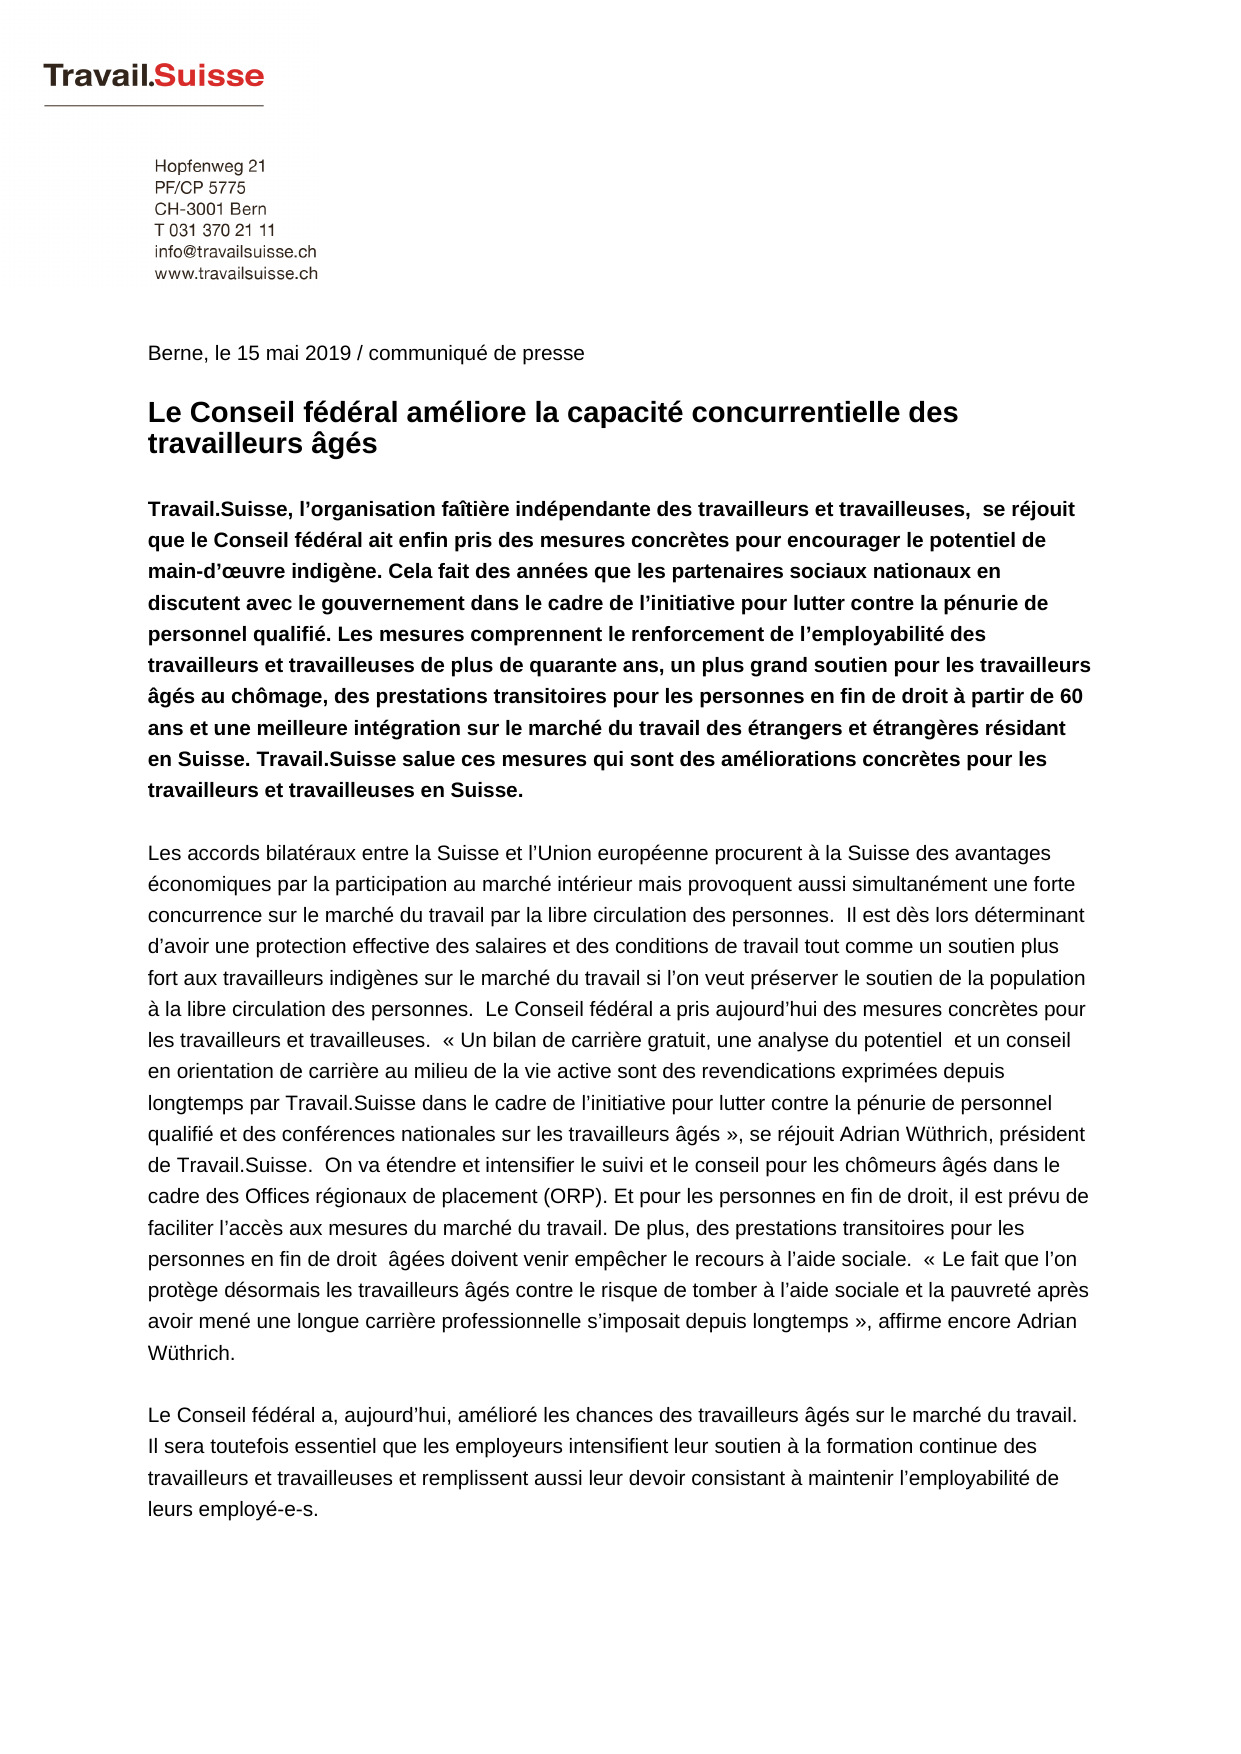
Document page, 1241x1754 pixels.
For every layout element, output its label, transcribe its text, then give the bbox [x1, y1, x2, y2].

text Les accords bilatéraux entre la Suisse et l’Union européenne procurent à la Suisse des avantages économiques par la participation au marché intérieur mais provoquent aussi simultanément une forte concurrence sur le marché du travail par la libre circulation des personnes. Il est dès lors déterminant d’avoir une protection effective des salaires et des conditions de travail tout comme un soutien plus fort aux travailleurs indigènes sur le marché du travail si l’on veut préserver le soutien de la population à la libre circulation des personnes. Le Conseil fédéral a pris aujourd’hui des mesures concrètes pour les travailleurs et travailleuses. « Un bilan de carrière gratuit, une analyse du potentiel et un conseil en orientation de carrière au milieu de la vie active sont des revendications exprimées depuis longtemps par Travail.Suisse dans le cadre de l’initiative pour lutter contre la pénurie de personnel qualifié et des conférences nationales sur les travailleurs âgés », se réjouit Adrian Wüthrich, président de Travail.Suisse. On va étendre et intensifier le suivi et le conseil pour les chômeurs âgés dans le cadre des Offices régionaux de placement (ORP). Et pour les personnes en fin de droit, il est prévu de faciliter l’accès aux mesures du marché du travail. De plus, des prestations transitoires pour les personnes en fin de droit âgées doivent venir empêcher le recours à l’aide sociale. « Le fait que l’on protège désormais les travailleurs âgés contre le risque de tomber à l’aide sociale et la pauvreté après avoir mené une longue carrière professionnelle s’imposait depuis longtemps », affirme encore Adrian Wüthrich. [148, 835, 1093, 1366]
picture [0, 0, 322, 290]
text Berne, le 15 mai 2019 / communiqué de presse [148, 335, 1093, 366]
text Le Conseil fédéral améliore la capacité concurrentielle des travailleurs âgés [148, 398, 1093, 460]
text Travail.Suisse, l’organisation faîtière indépendante des travailleurs et travailleuses, se réjouit que le Conseil fédéral ait enfin pris des mesures concrètes pour encourager le potentiel de main-d’œuvre indigène. Cela fait des années que les partenaires sociaux nationaux en discutent avec le gouvernement dans le cadre de l’initiative pour lutter contre la pénurie de personnel qualifié. Les mesures comprennent le renforcement de l’employabilité des travailleurs et travailleuses de plus de quarante ans, un plus grand soutien pour les travailleurs âgés au chômage, des prestations transitoires pour les personnes en fin de droit à partir de 60 ans et une meilleure intégration sur le marché du travail des étrangers et étrangères résidant en Suisse. Travail.Suisse salue ces mesures qui sont des améliorations concrètes pour les travailleurs et travailleuses en Suisse. [148, 491, 1093, 804]
text Le Conseil fédéral a, aujourd’hui, amélioré les chances des travailleurs âgés sur le marché du travail. Il sera toutefois essentiel que les employeurs intensifient leur soutien à la formation continue des travailleurs et travailleuses et remplissent aussi leur devoir consistant à maintenir l’employabilité de leurs employé-e-s. [148, 1398, 1093, 1523]
